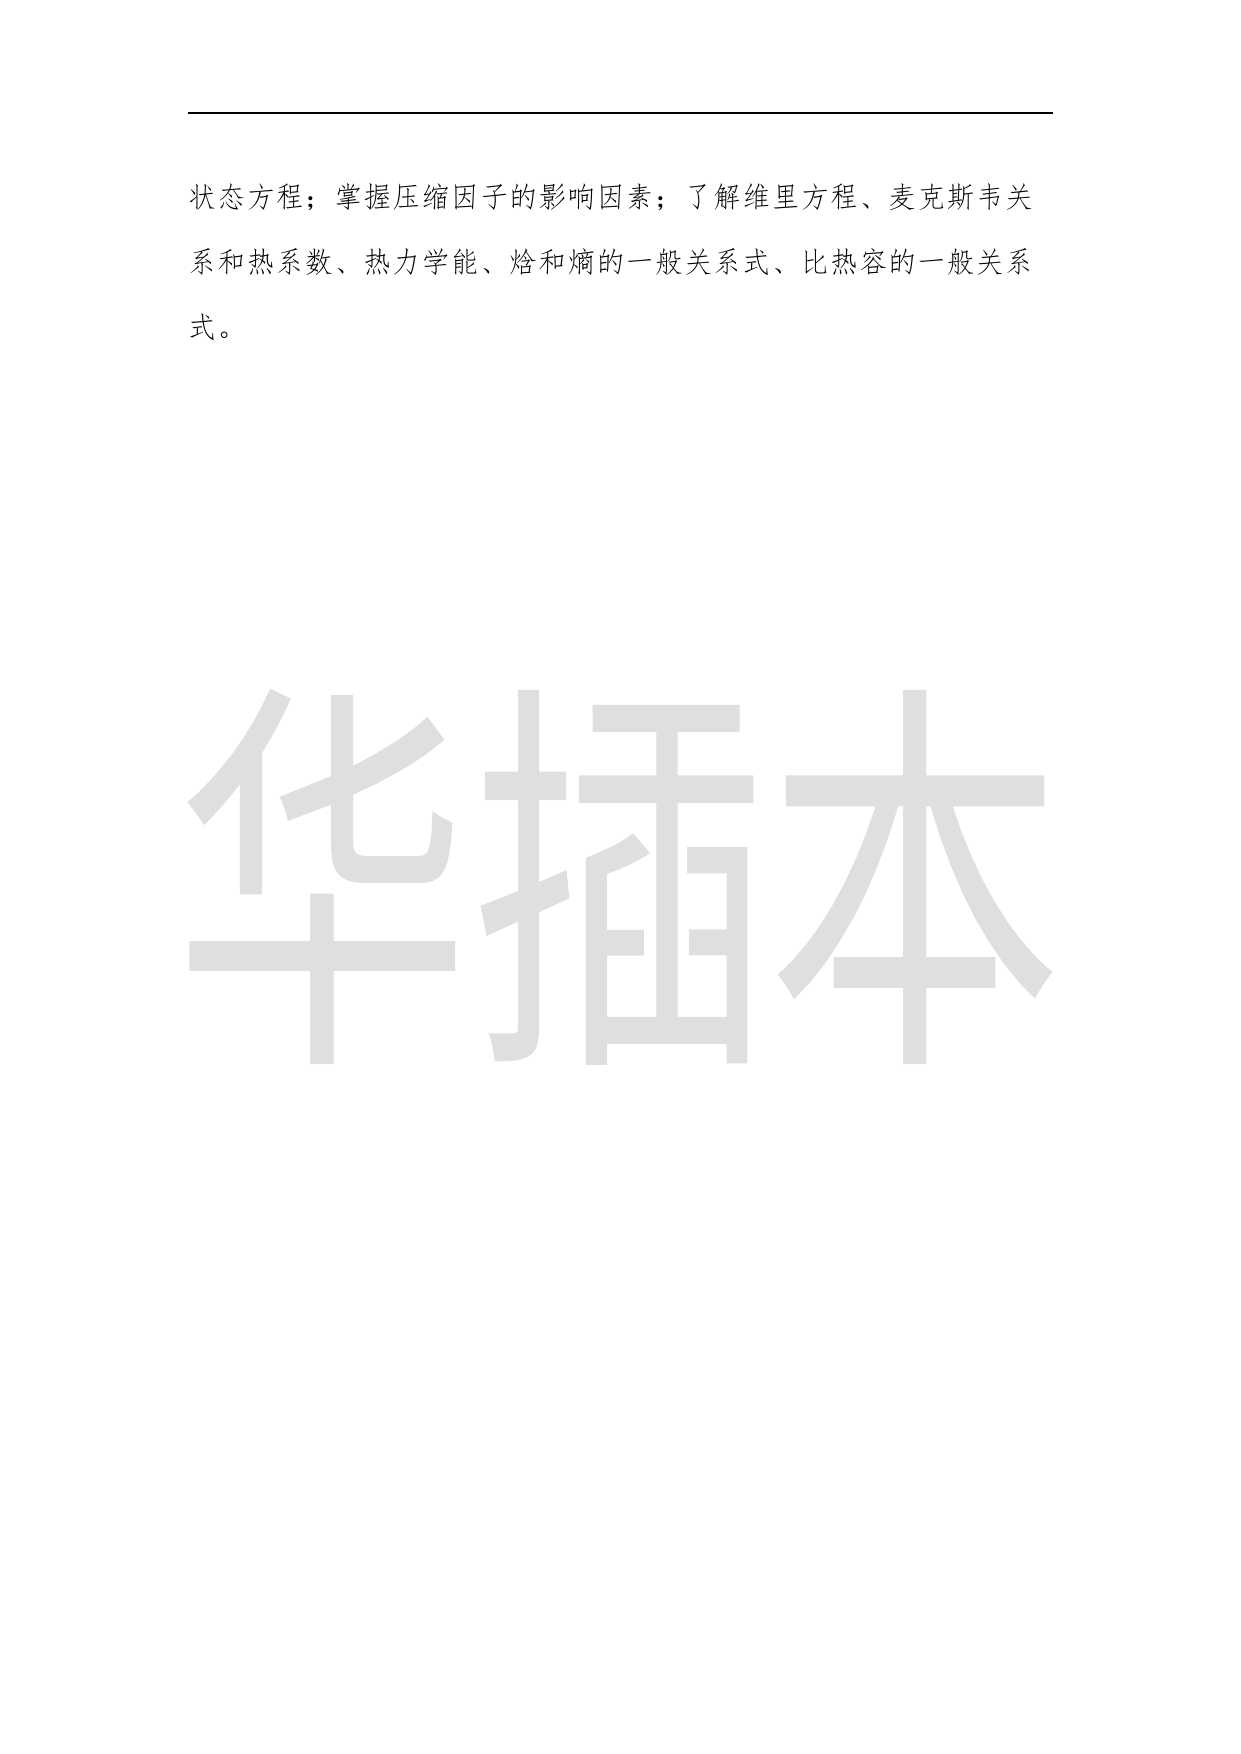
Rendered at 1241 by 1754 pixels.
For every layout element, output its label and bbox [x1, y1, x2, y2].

text [187, 162, 1053, 357]
